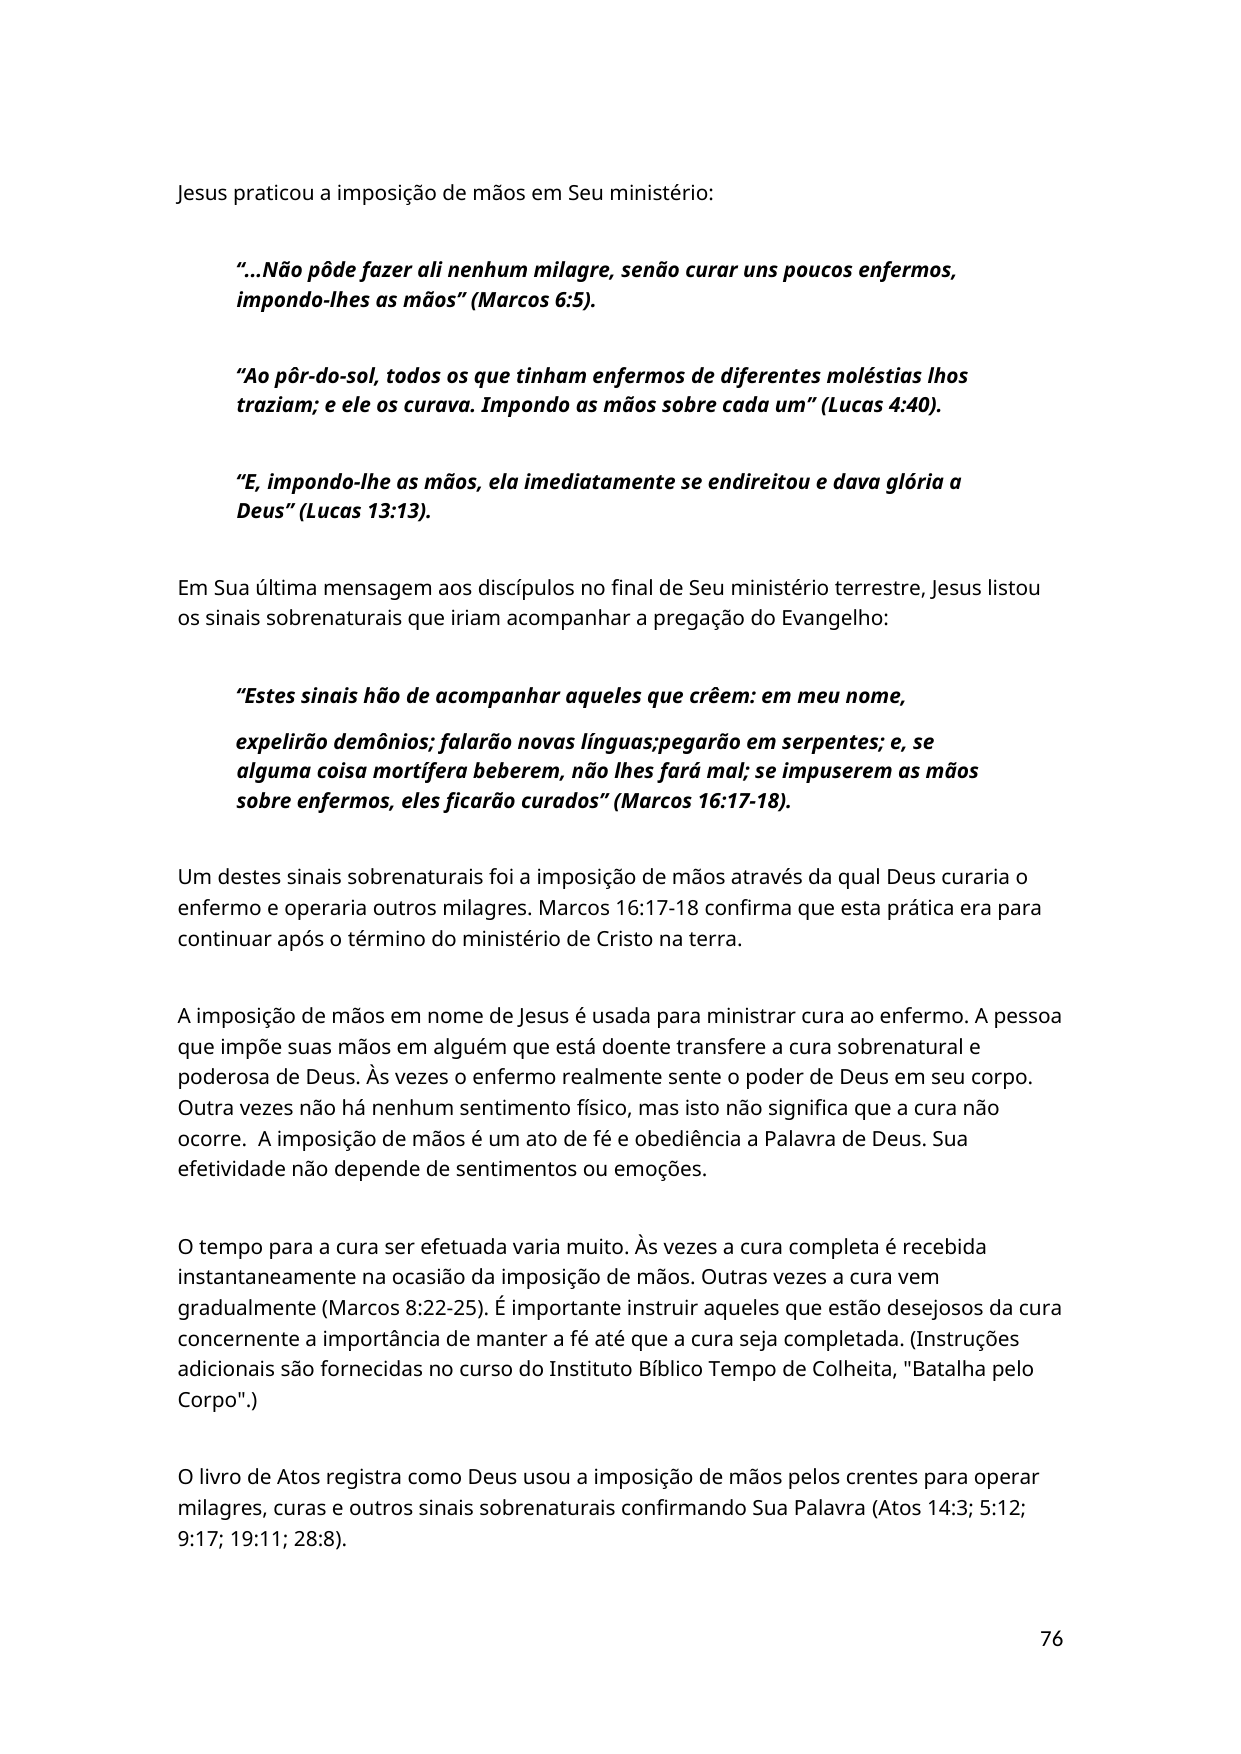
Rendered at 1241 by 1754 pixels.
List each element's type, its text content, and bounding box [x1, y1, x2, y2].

text O livro de Atos registra como Deus usou a imposição de mãos pelos crentes para operar milagres, curas e outros sinais sobrenaturais confirmando Sua Palavra (Atos 14:3; 5:12; 9:17; 19:11; 28:8). [177, 1462, 1063, 1552]
text O tempo para a cura ser efetuada varia muito. Às vezes a cura completa é recebida instantaneamente na ocasião da imposição de mãos. Outras vezes a cura vem gradualmente (Marcos 8:22-25). É importante instruir aqueles que estão desejosos da cura concernente a importância de manter a fé até que a cura seja completada. (Instruções adicionais são fornecidas no curso do Instituto Bíblico Tempo de Colheita, "Batalha pelo Corpo".) [177, 1232, 1063, 1413]
text “Ao pôr-do-sol, todos os que tinham enfermos de diferentes moléstias lhos traziam; e ele os curava. Impondo as mãos sobre cada um” (Lucas 4:40). [235, 361, 999, 419]
text Em Sua última mensagem aos discípulos no final de Seu ministério terrestre, Jesus listou os sinais sobrenaturais que iriam acompanhar a pregação do Evangelho: [177, 573, 1063, 632]
text expelirão demônios; falarão novas línguas;pegarão em serpentes; e, se alguma coisa mortífera beberem, não lhes fará mal; se impuserem as mãos sobre enfermos, eles ficarão curados” (Marcos 16:17-18). [235, 727, 999, 814]
text “E, impondo-lhe as mãos, ela imediatamente se endireitou e dava glória a Deus” (Lucas 13:13). [235, 467, 999, 525]
text A imposição de mãos em nome de Jesus é usada para ministrar cura ao enfermo. A pessoa que impõe suas mãos em alguém que está doente transfere a cura sobrenatural e poderosa de Deus. Às vezes o enfermo realmente sente o poder de Deus em seu corpo. Outra vezes não há nenhum sentimento físico, mas isto não significa que a cura não ocorre. A imposição de mãos é um ato de fé e obediência a Palavra de Deus. Sua efetividade não depende de sentimentos ou emoções. [177, 1001, 1063, 1183]
text “...Não pôde fazer ali nenhum milagre, senão curar uns poucos enfermos, impondo-lhes as mãos” (Marcos 6:5). [235, 255, 999, 313]
text Jesus praticou a imposição de mãos em Seu ministério: [177, 178, 1063, 206]
text Um destes sinais sobrenaturais foi a imposição de mãos através da qual Deus curaria o enfermo e operaria outros milagres. Marcos 16:17-18 confirma que esta prática era para continuar após o término do ministério de Cristo na terra. [177, 862, 1063, 952]
text “Estes sinais hão de acompanhar aqueles que crêem: em meu nome, [235, 681, 999, 709]
